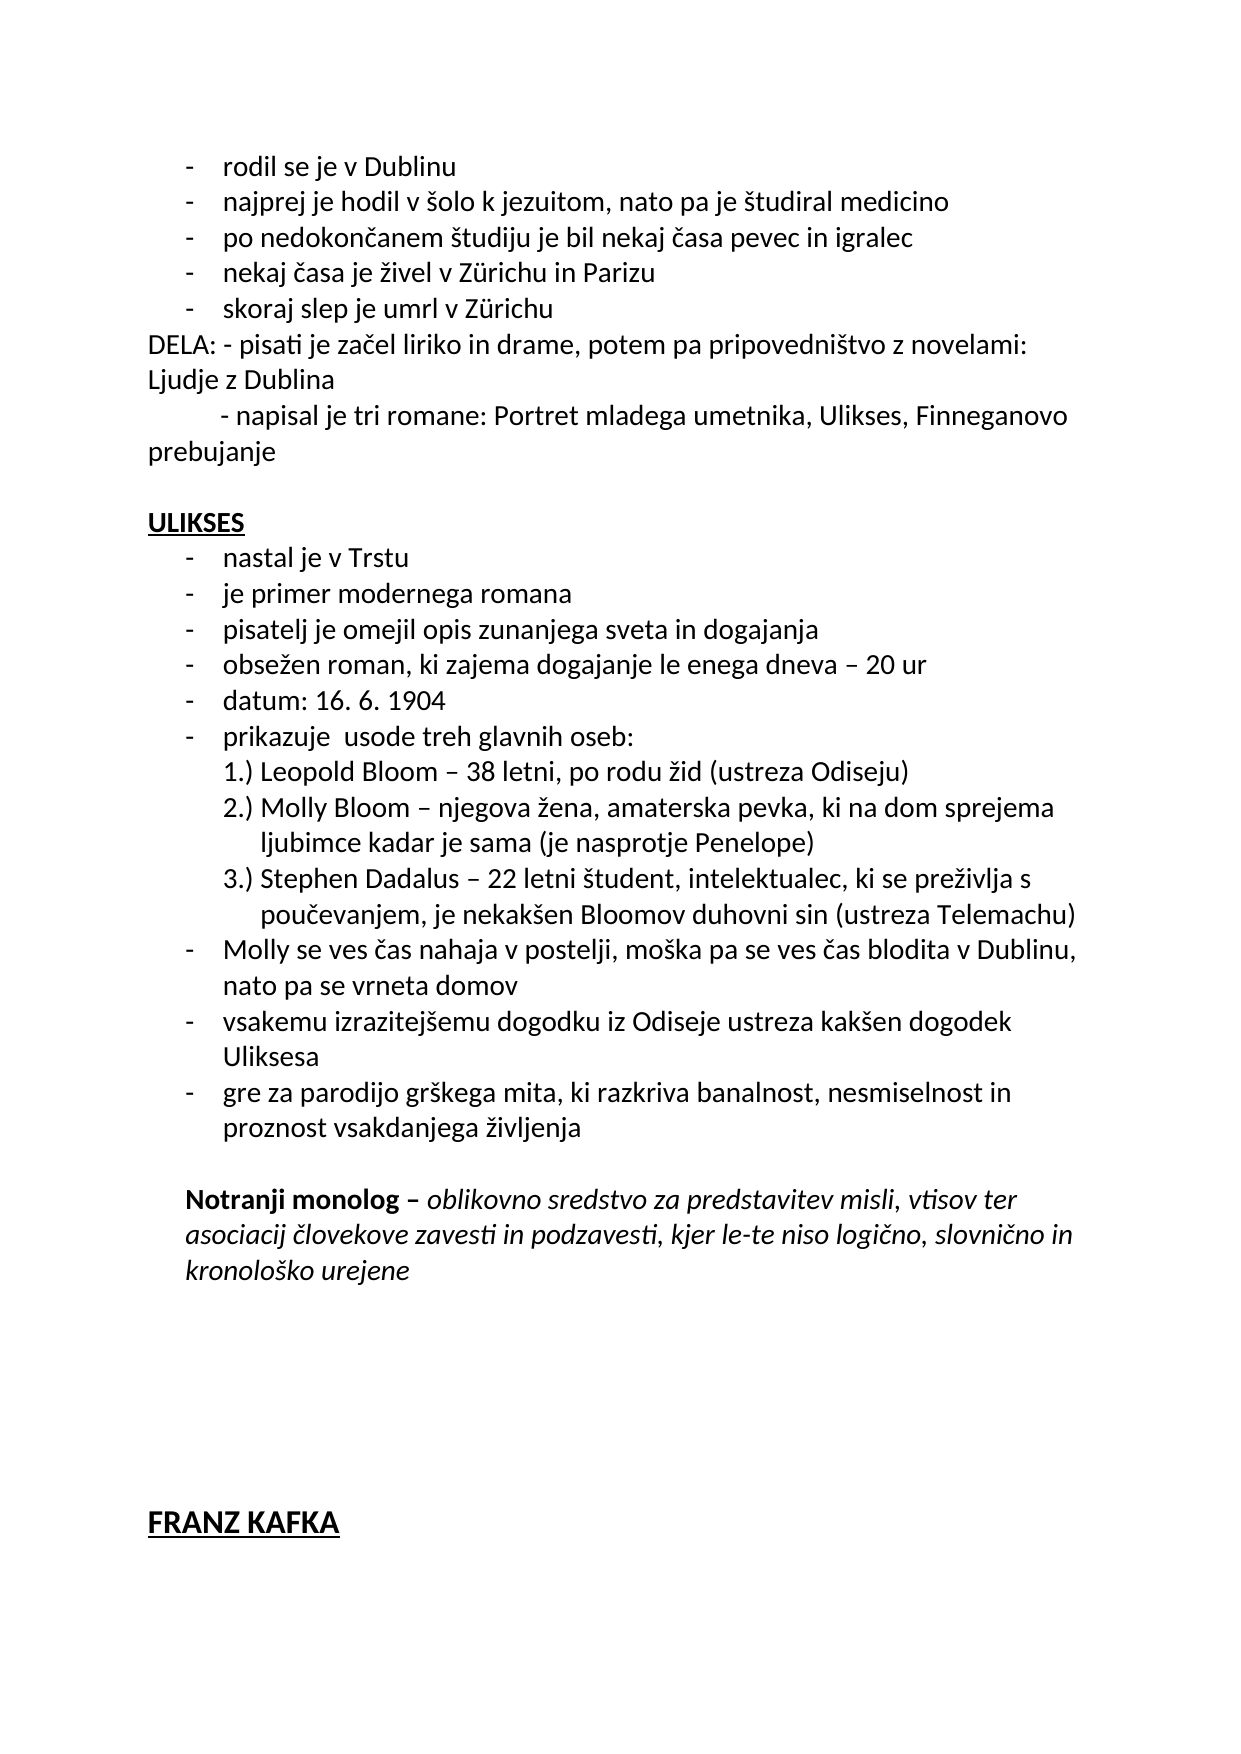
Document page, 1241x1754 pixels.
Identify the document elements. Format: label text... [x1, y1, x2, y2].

text FRANZ KAFKA [148, 1501, 1093, 1542]
list najprej je hodil v šolo k jezuitom, nato pa je študiral medicino [185, 183, 1093, 219]
list datum: 16. 6. 1904 [185, 682, 1093, 718]
list obsežen roman, ki zajema dogajanje le enega dneva – 20 ur [185, 646, 1093, 682]
list po nedokončanem študiju je bil nekaj časa pevec in igralec [185, 219, 1093, 254]
list nastal je v Trstu [185, 539, 1093, 575]
list Leopold Bloom – 38 letni, po rodu žid (ustreza Odiseju) [223, 753, 1093, 789]
list Stephen Dadalus – 22 letni študent, intelektualec, ki se preživlja s poučevanjem, je nekakšen Bloomov duhovni sin (ustreza Telemachu) [223, 860, 1093, 931]
list prikazuje usode treh glavnih oseb: [185, 718, 1093, 753]
text DELA: - pisati je začel liriko in drame, potem pa pripovedništvo z novelami: Ljudje z Dublina [148, 326, 1093, 397]
list Molly Bloom – njegova žena, amaterska pevka, ki na dom sprejema ljubimce kadar je sama (je nasprotje Penelope) [223, 789, 1093, 860]
list rodil se je v Dublinu [185, 148, 1093, 183]
list Molly se ves čas nahaja v postelji, moška pa se ves čas blodita v Dublinu, nato pa se vrneta domov [185, 931, 1093, 1003]
text ULIKSES [148, 504, 1093, 539]
text Notranji monolog – oblikovno sredstvo za predstavitev misli, vtisov ter asociacij človekove zavesti in podzavesti, kjer le-te niso logično, slovnično in kronološko urejene [185, 1181, 1093, 1288]
list pisatelj je omejil opis zunanjega sveta in dogajanja [185, 611, 1093, 646]
list nekaj časa je živel v Zürichu in Parizu [185, 254, 1093, 290]
list vsakemu izrazitejšemu dogodku iz Odiseje ustreza kakšen dogodek Uliksesa [185, 1003, 1093, 1074]
text - napisal je tri romane: Portret mladega umetnika, Ulikses, Finneganovo prebujanje [148, 397, 1093, 468]
list je primer modernega romana [185, 575, 1093, 611]
list gre za parodijo grškega mita, ki razkriva banalnost, nesmiselnost in proznost vsakdanjega življenja [185, 1074, 1093, 1145]
list skoraj slep je umrl v Zürichu [185, 290, 1093, 326]
